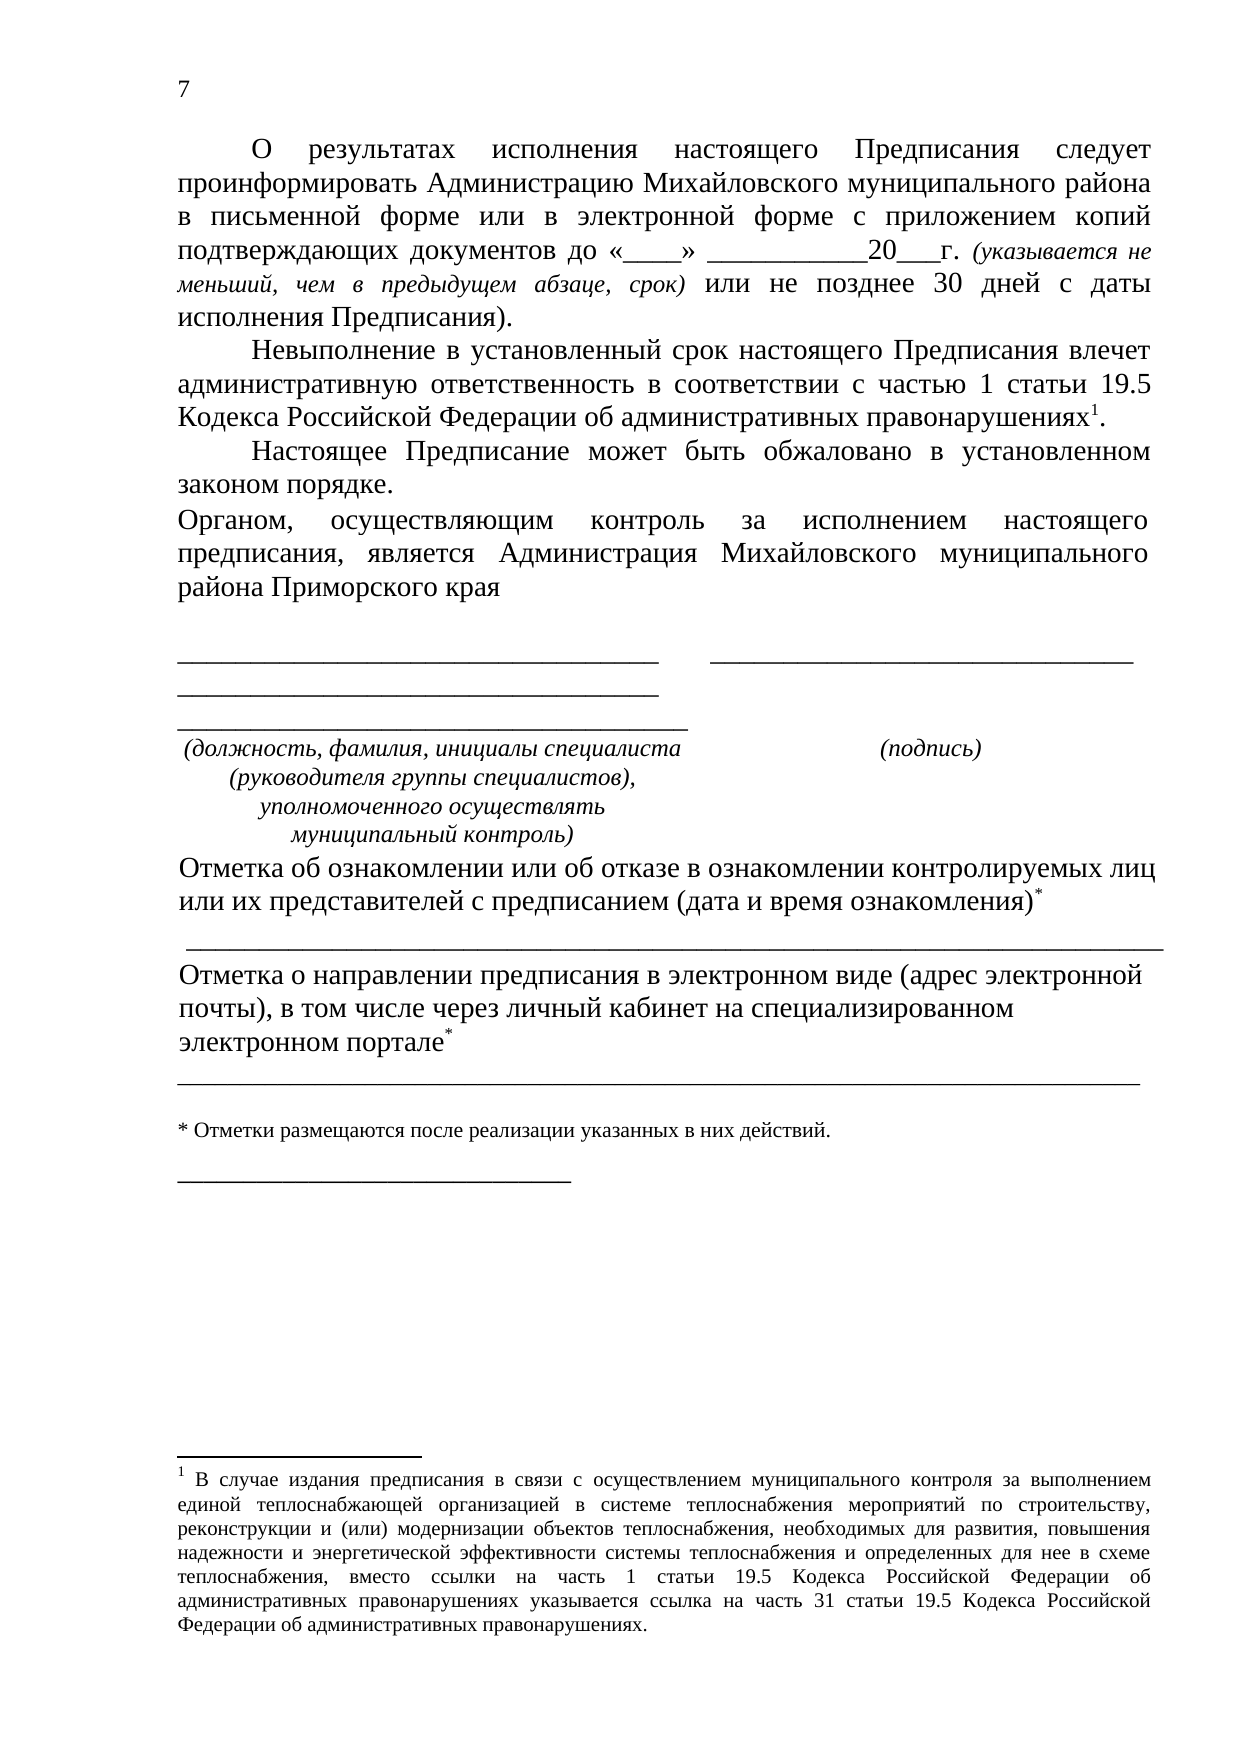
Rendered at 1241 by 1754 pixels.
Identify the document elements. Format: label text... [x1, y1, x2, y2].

text Настоящее Предписание может быть обжаловано в установленном законом порядке. [177, 433, 1152, 500]
table_cell (должность, фамилия, инициалы специалиста (руководителя группы специалистов), уполномоченного осуществлять муниципальный контроль) [166, 733, 699, 848]
table_header _________________________________ _________________________________ ___________________________________ [166, 633, 699, 733]
text * Отметки размещаются после реализации указанных в них действий. [177, 1117, 1152, 1142]
text _____________________________________________________________________________ [177, 1059, 1152, 1088]
text ────────────────────────────── [177, 1171, 1152, 1196]
table_cell Отметка о направлении предписания в электронном виде (адрес электронной почты), в том числе через личный кабинет на специализированном электронном портале* [177, 955, 1165, 1059]
text О результатах исполнения настоящего Предписания следует проинформировать Администрацию Михайловского муниципального района в письменной форме или в электронной форме с приложением копий подтверждающих документов до «____» ___________20___г. (указывается не меньший, чем в предыдущем абзаце, срок) или не позднее 30 дней с даты исполнения Предписания). [177, 131, 1152, 332]
table_header _____________________________ [699, 633, 1162, 733]
table_cell ___________________________________________________________________ [177, 919, 1165, 955]
table_header Органом, осуществляющим контроль за исполнением настоящего предписания, является Администрация Михайловского муниципального района Приморского края [176, 500, 1150, 604]
text Невыполнение в установленный срок настоящего Предписания влечет административную ответственность в соответствии с частью 1 статьи 19.5 Кодекса Российской Федерации об административных правонарушениях. [177, 332, 1152, 433]
table_cell Отметка об ознакомлении или об отказе в ознакомлении контролируемых лиц или их представителей с предписанием (дата и время ознакомления)* [177, 848, 1165, 918]
table_cell (подпись) [699, 733, 1162, 848]
